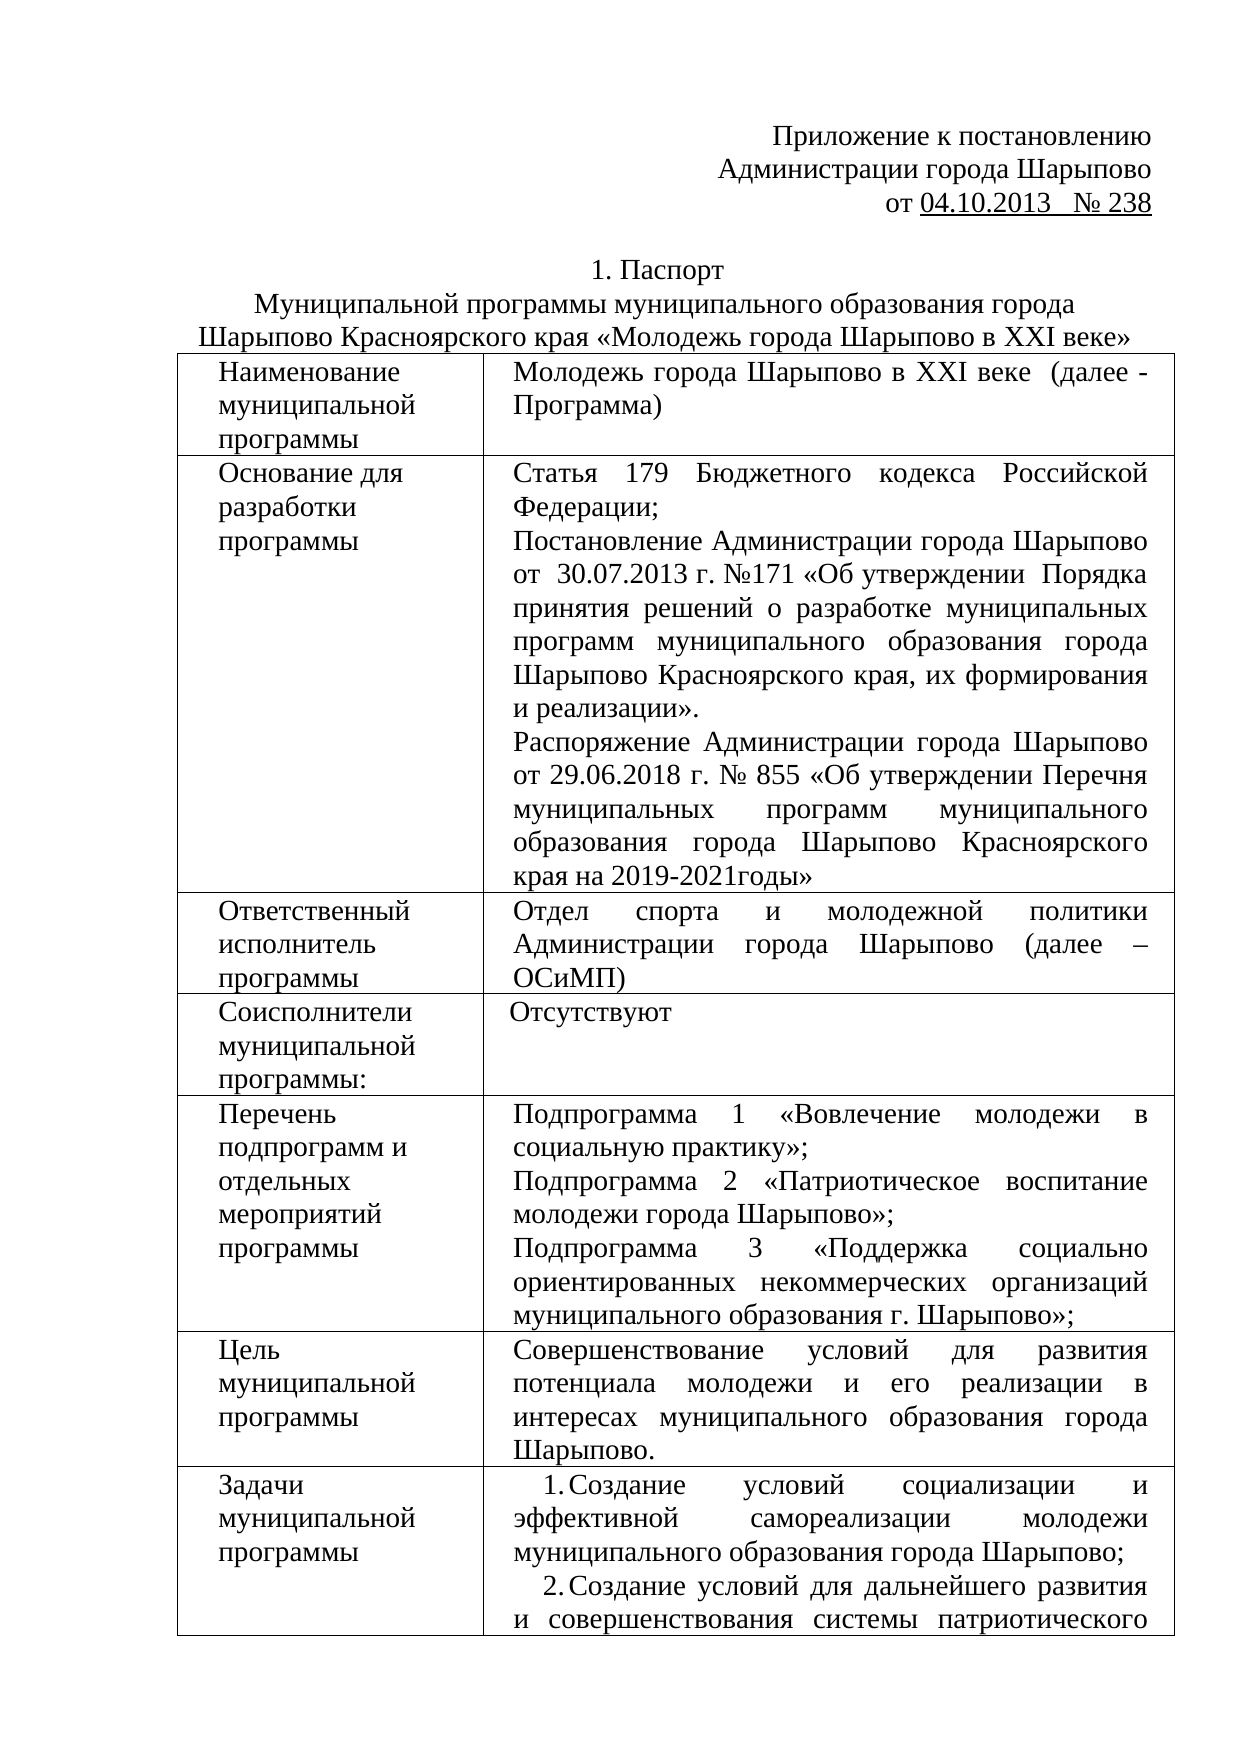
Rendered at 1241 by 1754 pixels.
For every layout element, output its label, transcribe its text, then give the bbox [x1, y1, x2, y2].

table_cell Подпрограмма 1 «Вовлечение молодежи в социальную практику»; Подпрограмма 2 «Патриотическое воспитание молодежи города Шарыпово»; Подпрограмма 3 «Поддержка социально ориентированных некоммерческих организаций муниципального образования г. Шарыпово»; [484, 1096, 1174, 1331]
table_cell Основание для разработки программы [178, 456, 483, 892]
table_cell Статья 179 Бюджетного кодекса Российской Федерации; Постановление Администрации города Шарыпово от 30.07.2013 г. №171 «Об утверждении Порядка принятия решений о разработке муниципальных программ муниципального образования города Шарыпово Красноярского края, их формирования и реализации». Распоряжение Администрации города Шарыпово от 29.06.2018 г. № 855 «Об утверждении Перечня муниципальных программ муниципального образования города Шарыпово Красноярского края на 2019-2021годы» [484, 456, 1174, 892]
table_cell Ответственный исполнитель программы [178, 893, 483, 993]
table_cell Цель муниципальной программы [178, 1332, 483, 1466]
text от 04.10.2013 № 238 [650, 185, 1152, 219]
table_header Молодежь города Шарыпово в XXI веке (далее - Программа) [484, 354, 1174, 454]
text Приложение к постановлению [177, 118, 1152, 152]
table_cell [178, 1467, 483, 1635]
table_cell Отдел спорта и молодежной политики Администрации города Шарыпово (далее – ОСиМП) [484, 893, 1174, 993]
text Муниципальной программы муниципального образования города Шарыпово Красноярского края «Молодежь города Шарыпово в XXI веке» [192, 286, 1137, 353]
table_cell Совершенствование условий для развития потенциала молодежи и его реализации в интересах муниципального образования города Шарыпово. [484, 1332, 1174, 1466]
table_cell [484, 1467, 1174, 1635]
table_cell Соисполнители муниципальной программы: [178, 994, 483, 1095]
table_cell Отсутствуют [484, 994, 1174, 1095]
table_header Наименование муниципальной программы [178, 354, 483, 454]
text Администрации города Шарыпово [650, 152, 1152, 185]
table_cell Перечень подпрограмм и отдельных мероприятий программы [178, 1096, 483, 1331]
text 1. Паспорт [177, 252, 1137, 286]
